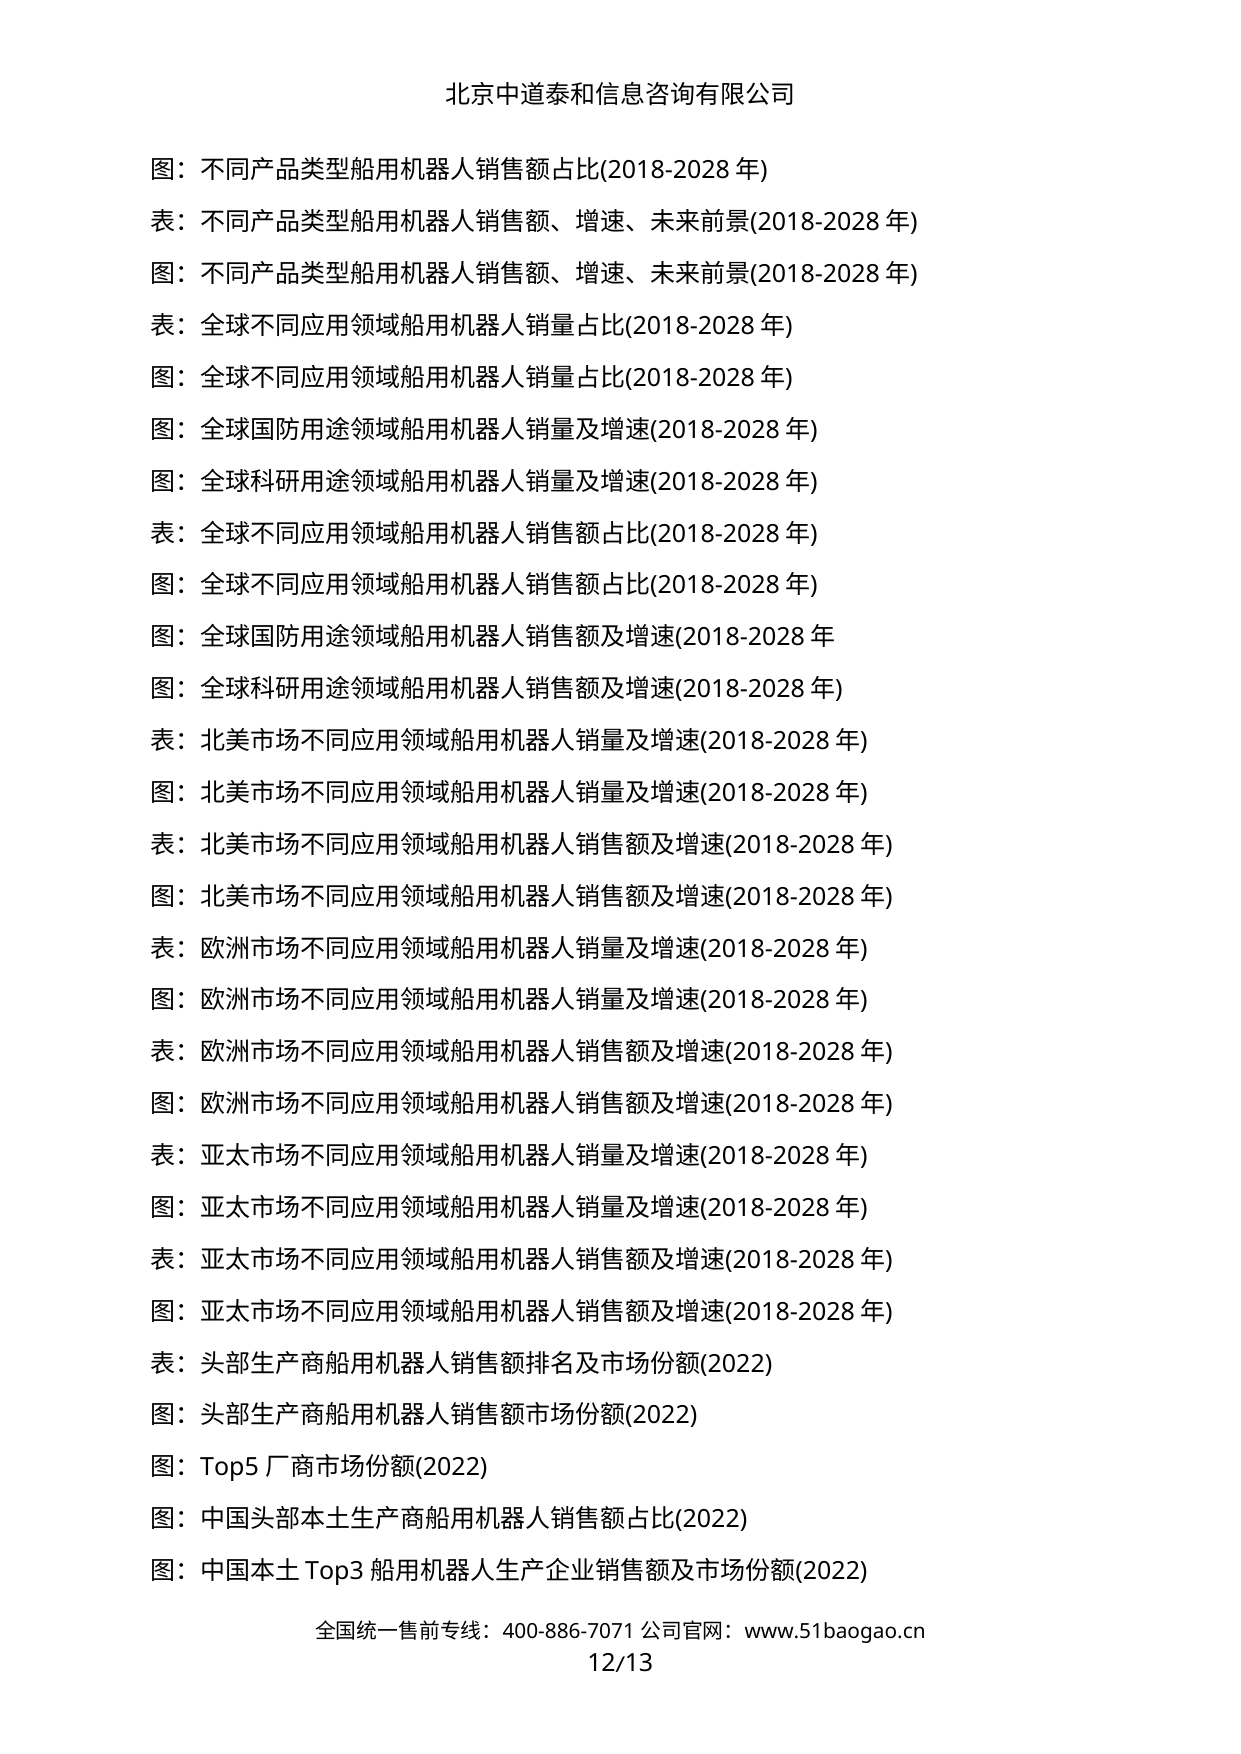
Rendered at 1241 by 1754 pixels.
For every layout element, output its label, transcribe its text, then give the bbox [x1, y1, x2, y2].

text 表：亚太市场不同应用领域船用机器人销量及增速(2018-2028年) [150, 1136, 1090, 1172]
text 图：亚太市场不同应用领域船用机器人销售额及增速(2018-2028年) [150, 1291, 1090, 1327]
text 图：北美市场不同应用领域船用机器人销量及增速(2018-2028年) [150, 772, 1090, 809]
text 表：欧洲市场不同应用领域船用机器人销售额及增速(2018-2028年) [150, 1032, 1090, 1068]
text 图：亚太市场不同应用领域船用机器人销量及增速(2018-2028年) [150, 1187, 1090, 1224]
text 图：全球不同应用领域船用机器人销量占比(2018-2028年) [150, 357, 1090, 394]
text 表：全球不同应用领域船用机器人销售额占比(2018-2028年) [150, 513, 1090, 549]
text 表：亚太市场不同应用领域船用机器人销售额及增速(2018-2028年) [150, 1239, 1090, 1276]
text 图：不同产品类型船用机器人销售额占比(2018-2028年) [150, 150, 1090, 186]
text 图：全球国防用途领域船用机器人销售额及增速(2018-2028年 [150, 617, 1090, 653]
text 图：全球科研用途领域船用机器人销量及增速(2018-2028年) [150, 461, 1090, 497]
text 表：北美市场不同应用领域船用机器人销量及增速(2018-2028年) [150, 721, 1090, 757]
text 表：北美市场不同应用领域船用机器人销售额及增速(2018-2028年) [150, 824, 1090, 861]
text 图：Top5 厂商市场份额(2022) [150, 1447, 1090, 1483]
text 图：全球国防用途领域船用机器人销量及增速(2018-2028年) [150, 409, 1090, 446]
text 图：中国本土Top3 船用机器人生产企业销售额及市场份额(2022) [150, 1551, 1090, 1587]
text 表：头部生产商船用机器人销售额排名及市场份额(2022) [150, 1343, 1090, 1379]
text 图：全球科研用途领域船用机器人销售额及增速(2018-2028年) [150, 669, 1090, 705]
text 图：北美市场不同应用领域船用机器人销售额及增速(2018-2028年) [150, 876, 1090, 912]
text 图：欧洲市场不同应用领域船用机器人销量及增速(2018-2028年) [150, 980, 1090, 1016]
text 图：中国头部本土生产商船用机器人销售额占比(2022) [150, 1499, 1090, 1535]
text 表：欧洲市场不同应用领域船用机器人销量及增速(2018-2028年) [150, 928, 1090, 964]
text 图：头部生产商船用机器人销售额市场份额(2022) [150, 1395, 1090, 1431]
text 图：全球不同应用领域船用机器人销售额占比(2018-2028年) [150, 565, 1090, 601]
text 图：不同产品类型船用机器人销售额、增速、未来前景(2018-2028年) [150, 254, 1090, 290]
text 图：欧洲市场不同应用领域船用机器人销售额及增速(2018-2028年) [150, 1084, 1090, 1120]
text 表：全球不同应用领域船用机器人销量占比(2018-2028年) [150, 306, 1090, 342]
text 表：不同产品类型船用机器人销售额、增速、未来前景(2018-2028年) [150, 202, 1090, 238]
